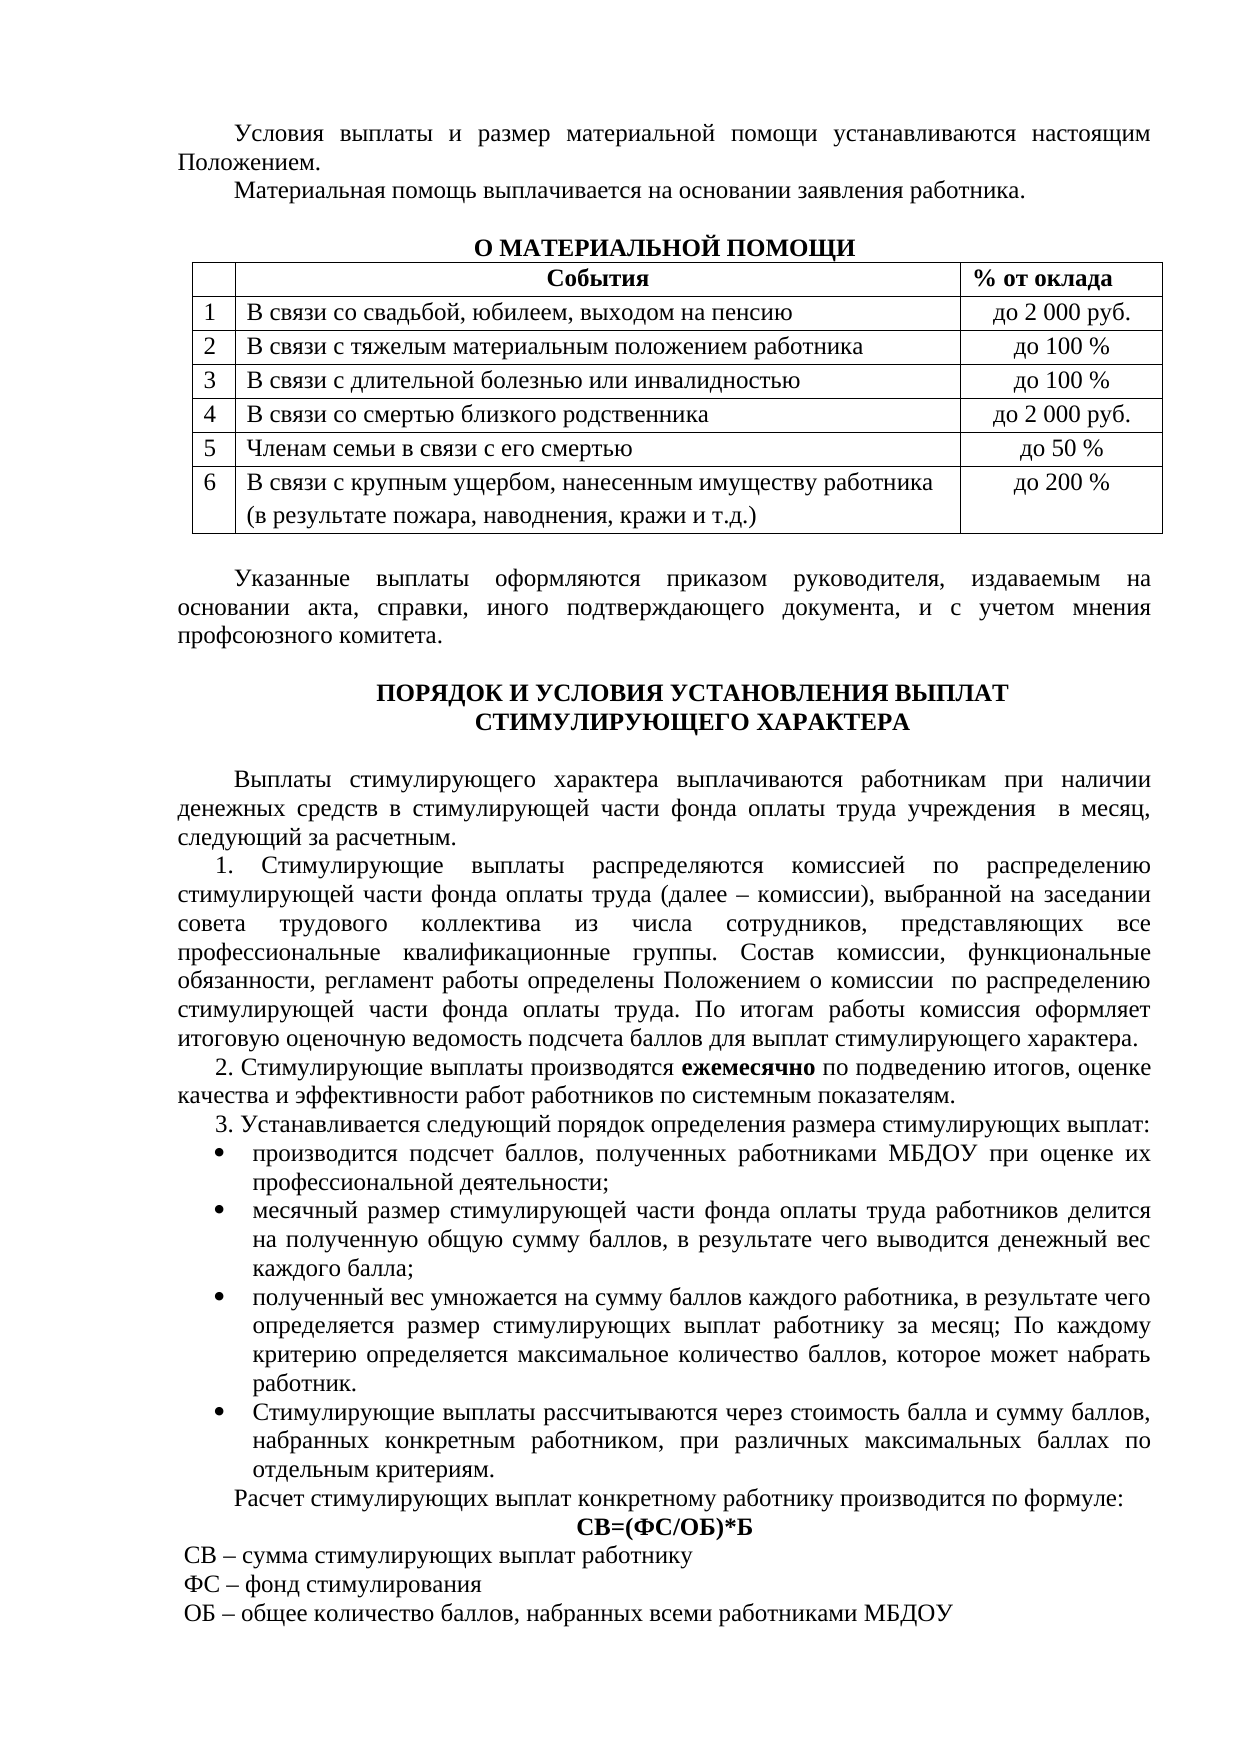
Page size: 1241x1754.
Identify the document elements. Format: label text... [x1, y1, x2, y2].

table_cell 2 [193, 331, 235, 364]
text СВ – сумма стимулирующих выплат работнику [177, 1541, 1152, 1569]
table_header [193, 263, 235, 296]
table_cell до 2 000 руб. [961, 297, 1162, 330]
table_cell Членам семьи в связи с его смертью [236, 433, 960, 466]
table_header События [236, 263, 960, 296]
table_cell 5 [193, 433, 235, 466]
text Указанные выплаты оформляются приказом руководителя, издаваемым на основании акта, справки, иного подтверждающего документа, и с учетом мнения профсоюзного комитета. [177, 563, 1152, 649]
table_cell В связи с тяжелым материальным положением работника [236, 331, 960, 364]
text 2. Стимулирующие выплаты производятся ежемесячно по подведению итогов, оценке качества и эффективности работ работников по системным показателям. [177, 1052, 1152, 1109]
list месячный размер стимулирующей части фонда оплаты труда работников делится на полученную общую сумму баллов, в результате чего выводится денежный вес каждого балла; [215, 1196, 1152, 1282]
text О МАТЕРИАЛЬНОЙ ПОМОЩИ [177, 233, 1152, 262]
list Стимулирующие выплаты рассчитываются через стоимость балла и сумму баллов, набранных конкретным работником, при различных максимальных баллах по отдельным критериям. [215, 1397, 1152, 1483]
list полученный вес умножается на сумму баллов каждого работника, в результате чего определяется размер стимулирующих выплат работнику за месяц; По каждому критерию определяется максимальное количество баллов, которое может набрать работник. [215, 1282, 1152, 1397]
table_cell В связи со свадьбой, юбилеем, выходом на пенсию [236, 297, 960, 330]
text Выплаты стимулирующего характера выплачиваются работникам при наличии денежных средств в стимулирующей части фонда оплаты труда учреждения в месяц, следующий за расчетным. [177, 764, 1152, 851]
table_cell В связи с длительной болезнью или инвалидностью [236, 365, 960, 398]
table_cell до 100 % [961, 331, 1162, 364]
text ПОРЯДОК И УСЛОВИЯ УСТАНОВЛЕНИЯ ВЫПЛАТ [177, 678, 1152, 707]
table_cell до 50 % [961, 433, 1162, 466]
table_cell 4 [193, 399, 235, 432]
text Материальная помощь выплачивается на основании заявления работника. [177, 176, 1152, 204]
list производится подсчет баллов, полученных работниками МБДОУ при оценке их профессиональной деятельности; [215, 1138, 1152, 1196]
text Условия выплаты и размер материальной помощи устанавливаются настоящим Положением. [177, 118, 1152, 176]
text 1. Стимулирующие выплаты распределяются комиссией по распределению стимулирующей части фонда оплаты труда (далее – комиссии), выбранной на заседании совета трудового коллектива из числа сотрудников, представляющих все профессиональные квалификационные группы. Состав комиссии, функциональные обязанности, регламент работы определены Положением о комиссии по распределению стимулирующей части фонда оплаты труда. По итогам работы комиссия оформляет итоговую оценочную ведомость подсчета баллов для выплат стимулирующего характера. [177, 851, 1152, 1052]
table_header % от оклада [961, 263, 1162, 296]
table_cell В связи со смертью близкого родственника [236, 399, 960, 432]
text ФС – фонд стимулирования [177, 1569, 1152, 1598]
table_cell 6 [193, 467, 235, 533]
table_cell В связи с крупным ущербом, нанесенным имуществу работника (в результате пожара, наводнения, кражи и т.д.) [236, 467, 960, 533]
table_cell 1 [193, 297, 235, 330]
table_cell до 2 000 руб. [961, 399, 1162, 432]
text ОБ – общее количество баллов, набранных всеми работниками МБДОУ [177, 1598, 1152, 1627]
text 3. Устанавливается следующий порядок определения размера стимулирующих выплат: [177, 1109, 1152, 1138]
table_cell 3 [193, 365, 235, 398]
table_cell до 100 % [961, 365, 1162, 398]
table_cell до 200 % [961, 467, 1162, 533]
text СВ=(ФС/ОБ)*Б [177, 1512, 1152, 1541]
text СТИМУЛИРУЮЩЕГО ХАРАКТЕРА [177, 707, 1152, 736]
text Расчет стимулирующих выплат конкретному работнику производится по формуле: [177, 1483, 1152, 1512]
